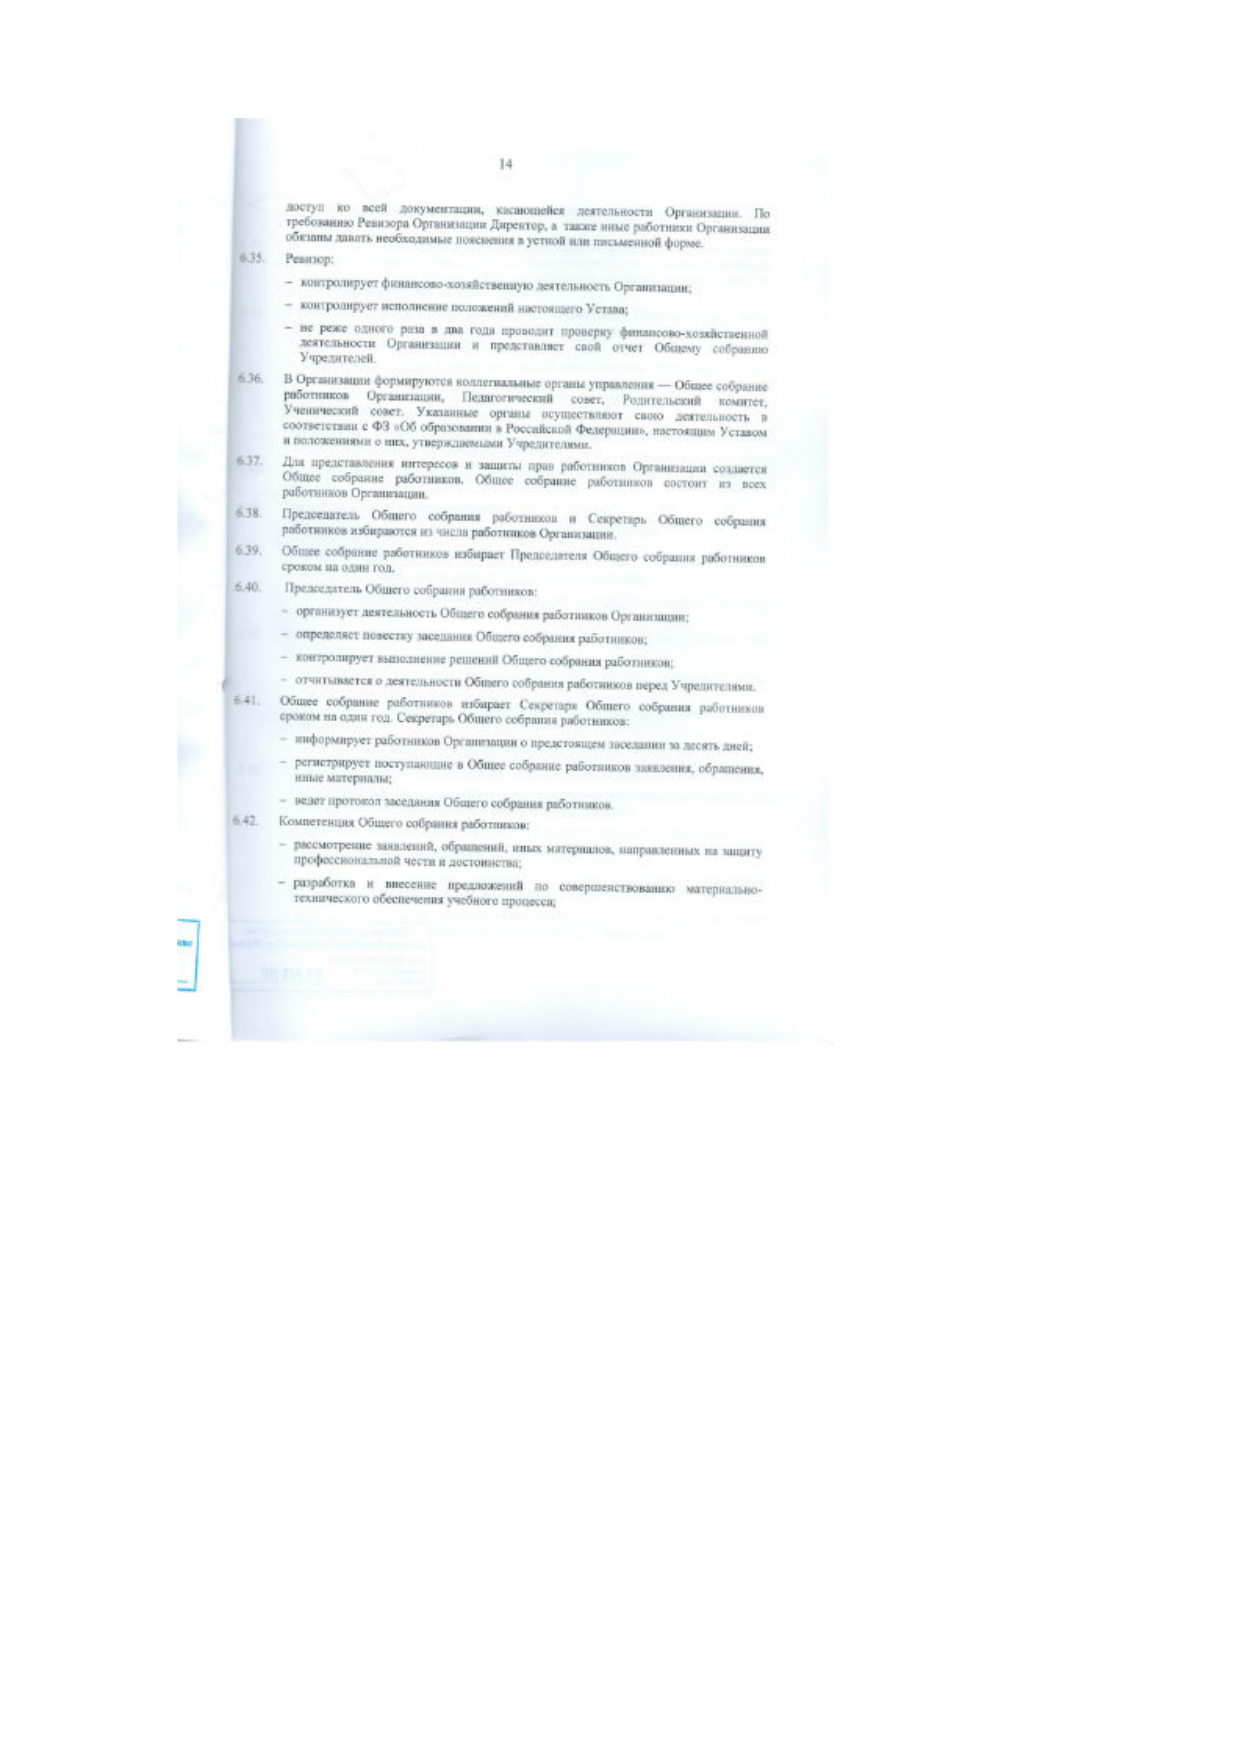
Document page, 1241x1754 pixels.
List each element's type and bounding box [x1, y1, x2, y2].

picture [177, 118, 834, 1046]
